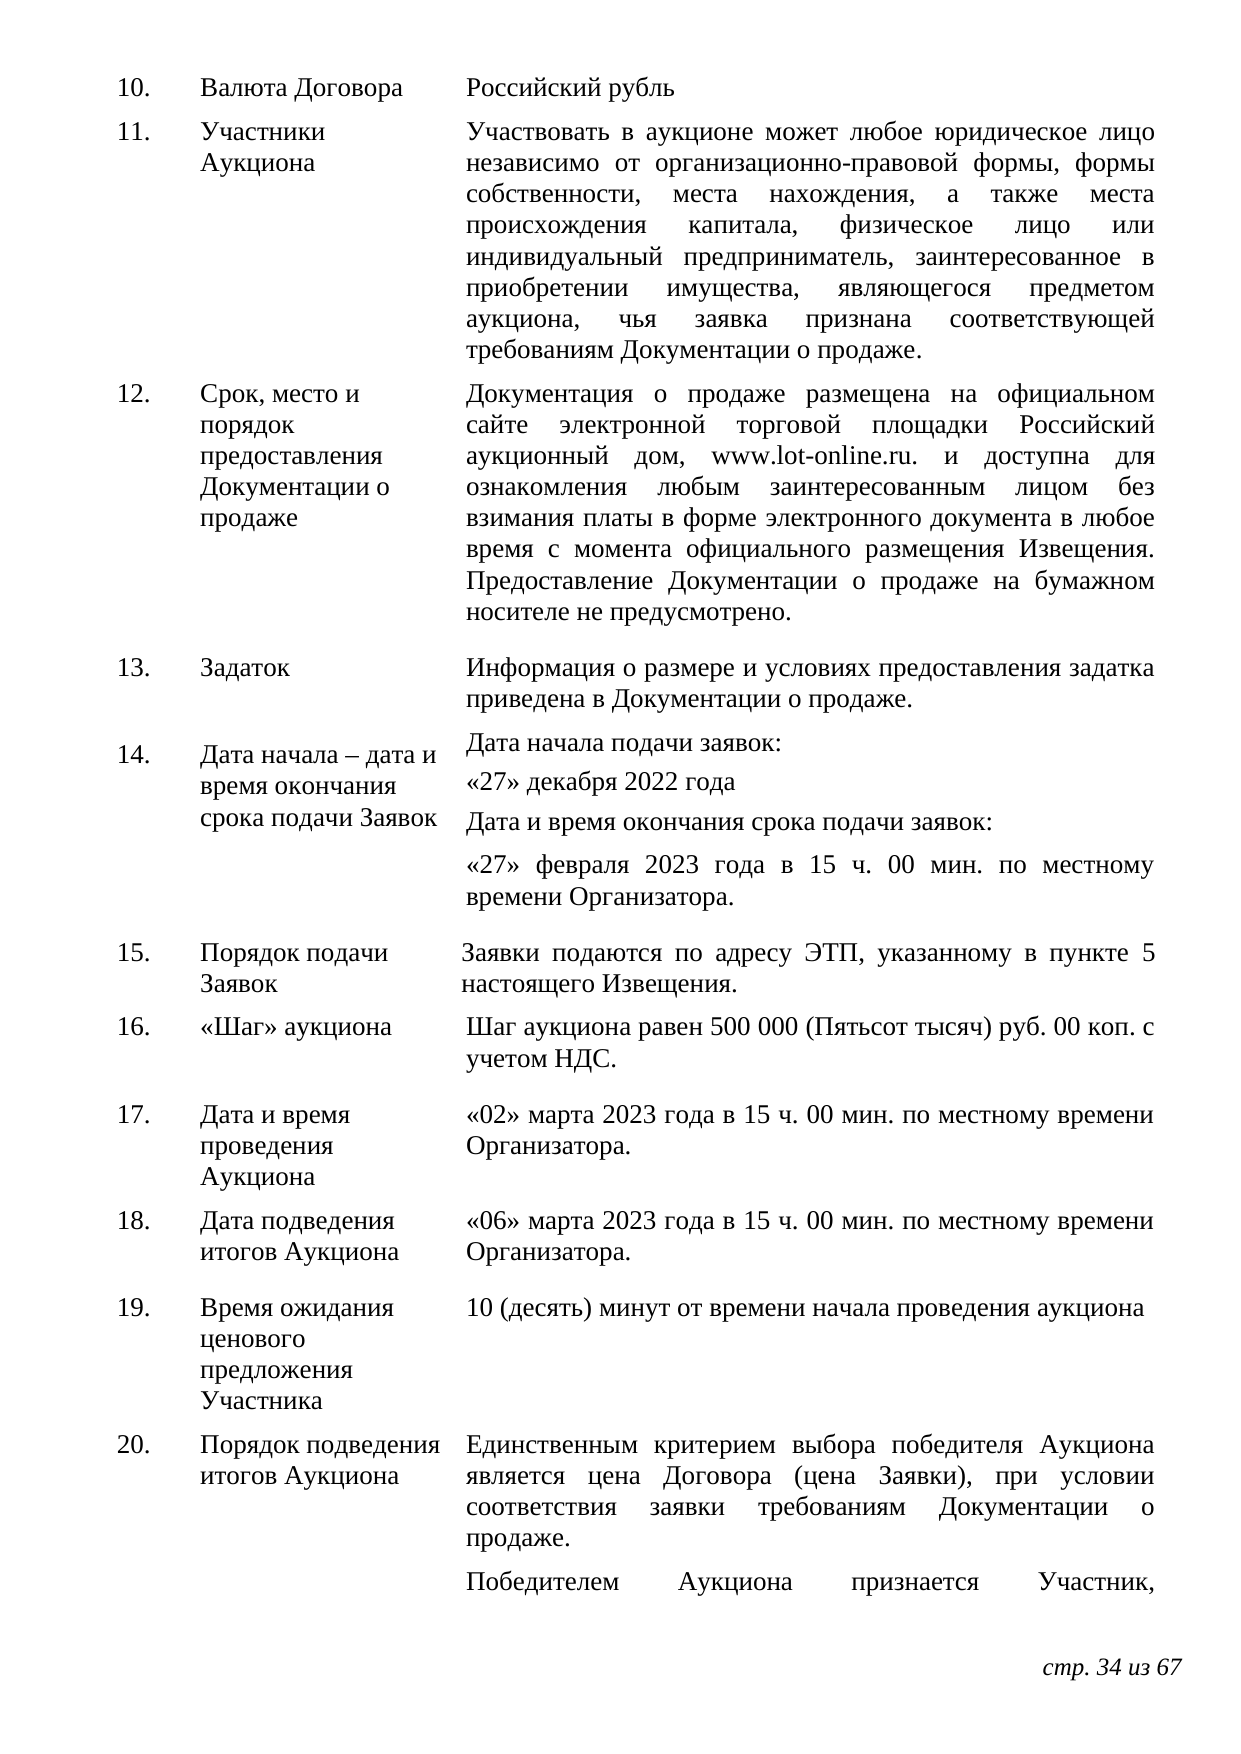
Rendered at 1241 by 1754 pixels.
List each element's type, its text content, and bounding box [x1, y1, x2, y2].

table_cell Задаток [189, 639, 454, 726]
table_cell Документация о продаже размещена на официальном сайте электронной торговой площадки Российский аукционный дом, www.lot-online.ru. и доступна для ознакомления любым заинтересованным лицом без взимания платы в форме электронного документа в любое время с момента официального размещения Извещения. Предоставление Документации о продаже на бумажном носителе не предусмотрено. [455, 364, 1167, 638]
table_cell Дата начала подачи заявок: «27» декабря 2022 года Дата и время окончания срока подачи заявок: «27» февраля 2023 года в 15 ч. 00 мин. по местному времени Организатора. [455, 726, 1167, 923]
table_cell Заявки подаются по адресу ЭТП, указанному в пункте 5 настоящего Извещения. [455, 923, 1167, 998]
table_cell Валюта Договора [189, 59, 454, 103]
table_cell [455, 1416, 1167, 1596]
table_cell Срок, место и порядок предоставления Документации о продаже [189, 364, 454, 638]
table_cell «Шаг» аукциона [189, 998, 454, 1085]
table_cell 10 (десять) минут от времени начала проведения аукциона [455, 1279, 1167, 1416]
table_cell [104, 59, 189, 103]
table_cell Шаг аукциона равен 500 000 (Пятьсот тысяч) руб. 00 коп. с учетом НДС. [455, 998, 1167, 1085]
table_cell Российский рубль [455, 59, 1167, 103]
table_cell Порядок подачи Заявок [189, 923, 454, 998]
table_cell [104, 1416, 189, 1596]
table_cell «02» марта 2023 года в 15 ч. 00 мин. по местному времени Организатора. [455, 1085, 1167, 1191]
table_cell Участники Аукциона [189, 103, 454, 364]
table_cell Дата начала – дата и время окончания срока подачи Заявок [189, 726, 454, 923]
table_cell [104, 1085, 189, 1191]
table_cell [104, 103, 189, 364]
table_cell Дата подведения итогов Аукциона [189, 1191, 454, 1278]
table_cell [104, 923, 189, 998]
table_cell Информация о размере и условиях предоставления задатка приведена в Документации о продаже. [455, 639, 1167, 726]
table_cell [104, 364, 189, 638]
table_cell [104, 998, 189, 1085]
table_cell [104, 639, 189, 726]
table_cell [104, 1279, 189, 1416]
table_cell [189, 1416, 454, 1596]
table_cell [104, 1191, 189, 1278]
table_cell Участвовать в аукционе может любое юридическое лицо независимо от организационно-правовой формы, формы собственности, места нахождения, а также места происхождения капитала, физическое лицо или индивидуальный предприниматель, заинтересованное в приобретении имущества, являющегося предметом аукциона, чья заявка признана соответствующей требованиям Документации о продаже. [455, 103, 1167, 364]
table_cell [104, 726, 189, 923]
table_cell «06» марта 2023 года в 15 ч. 00 мин. по местному времени Организатора. [455, 1191, 1167, 1278]
table_cell Дата и время проведения Аукциона [189, 1085, 454, 1191]
table_cell Время ожидания ценового предложения Участника [189, 1279, 454, 1416]
